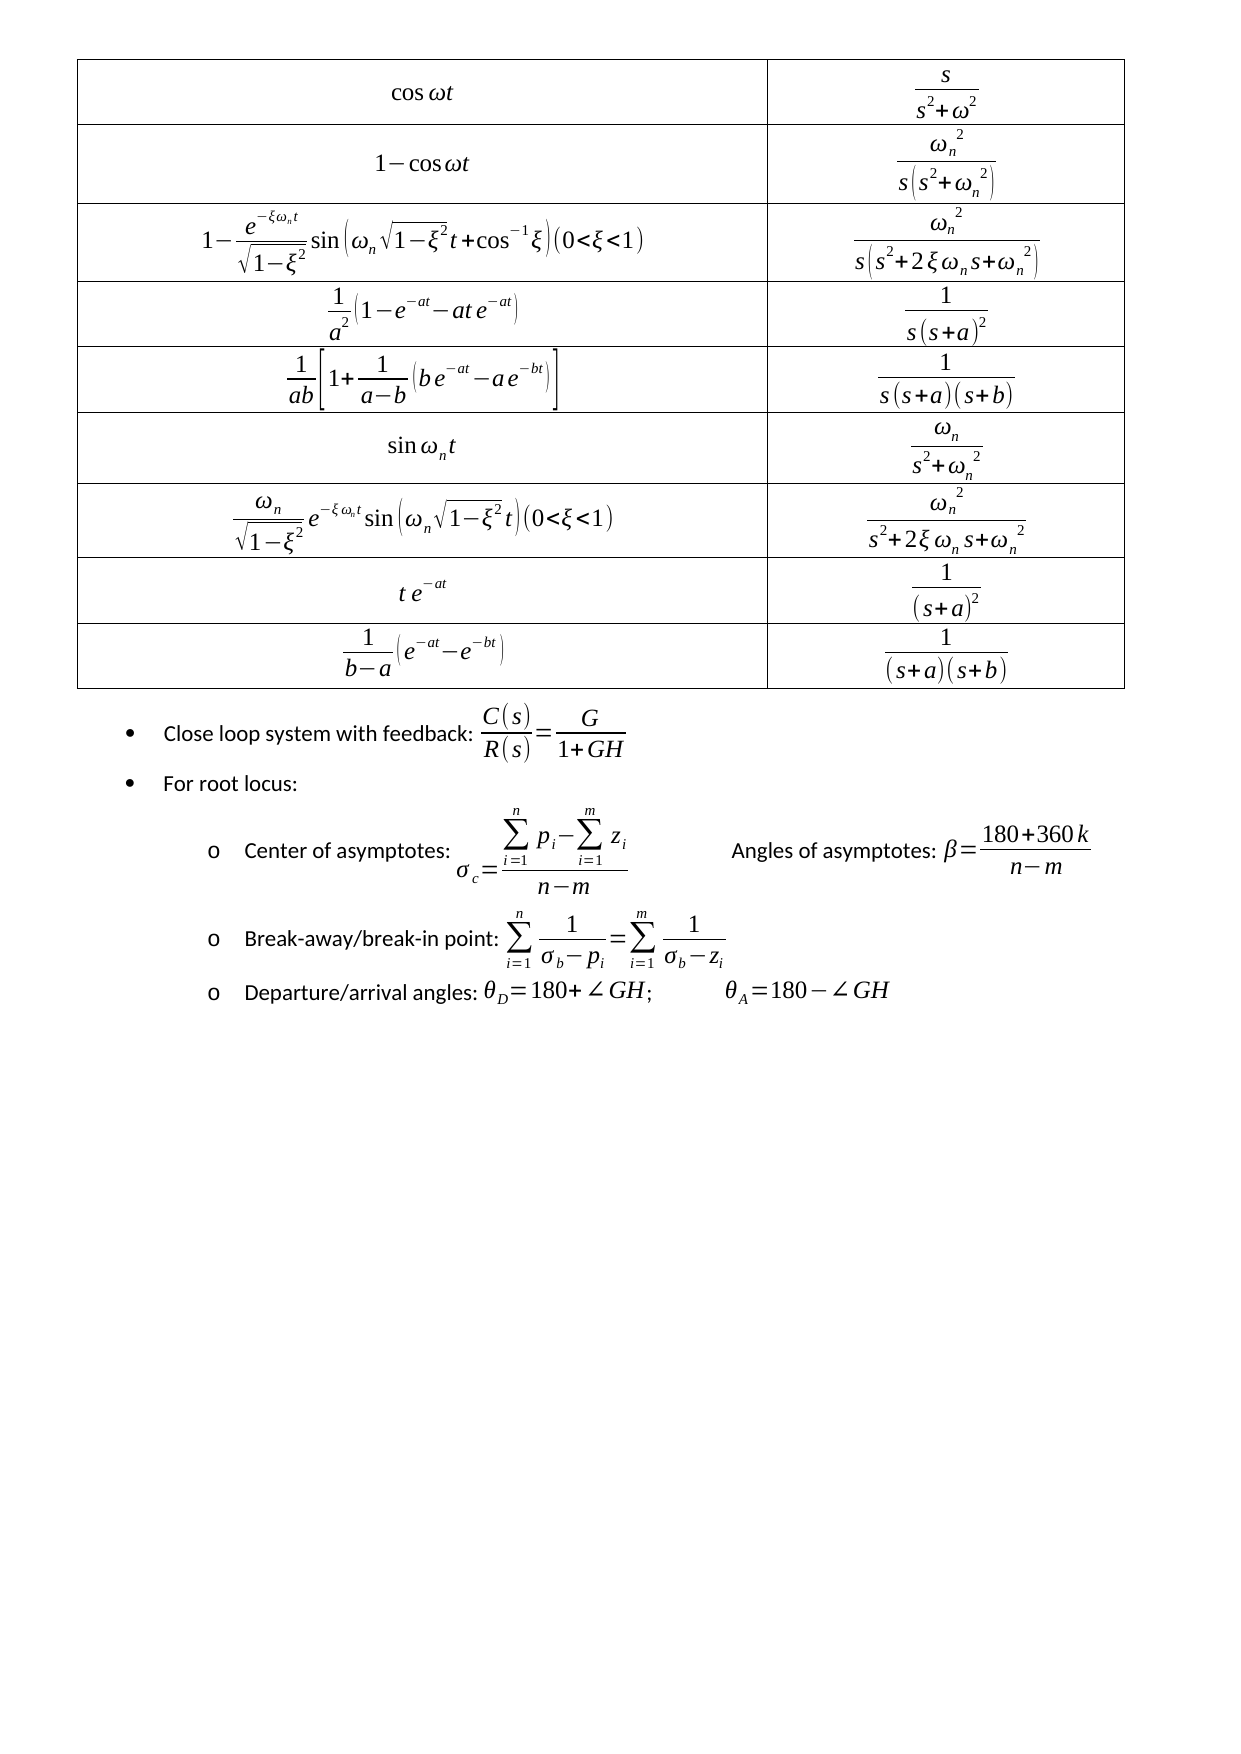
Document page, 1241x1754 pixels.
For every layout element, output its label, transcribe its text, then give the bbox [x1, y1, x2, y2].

table_cell [78, 347, 767, 412]
list Departure/arrival angles: ; [207, 977, 1152, 1008]
table_cell [78, 204, 767, 281]
table_cell [78, 282, 767, 346]
table_cell [78, 484, 767, 557]
table_cell [768, 347, 1124, 412]
table_cell [768, 282, 1124, 346]
table_cell [768, 624, 1124, 688]
table_cell [768, 413, 1124, 483]
table_cell [78, 624, 767, 688]
table_cell [768, 125, 1124, 202]
table_cell [78, 413, 767, 483]
table_cell [768, 558, 1124, 623]
table_cell [78, 125, 767, 202]
list Center of asymptotes: Angles of asymptotes: [207, 801, 1152, 900]
list Close loop system with feedback: [126, 701, 1152, 765]
table_cell [768, 60, 1124, 124]
list For root locus: [126, 769, 1152, 797]
table_cell [78, 558, 767, 623]
table_cell [768, 484, 1124, 557]
table_cell [768, 204, 1124, 281]
list Break-away/break-in point: [207, 904, 1152, 972]
table_cell [78, 60, 767, 124]
